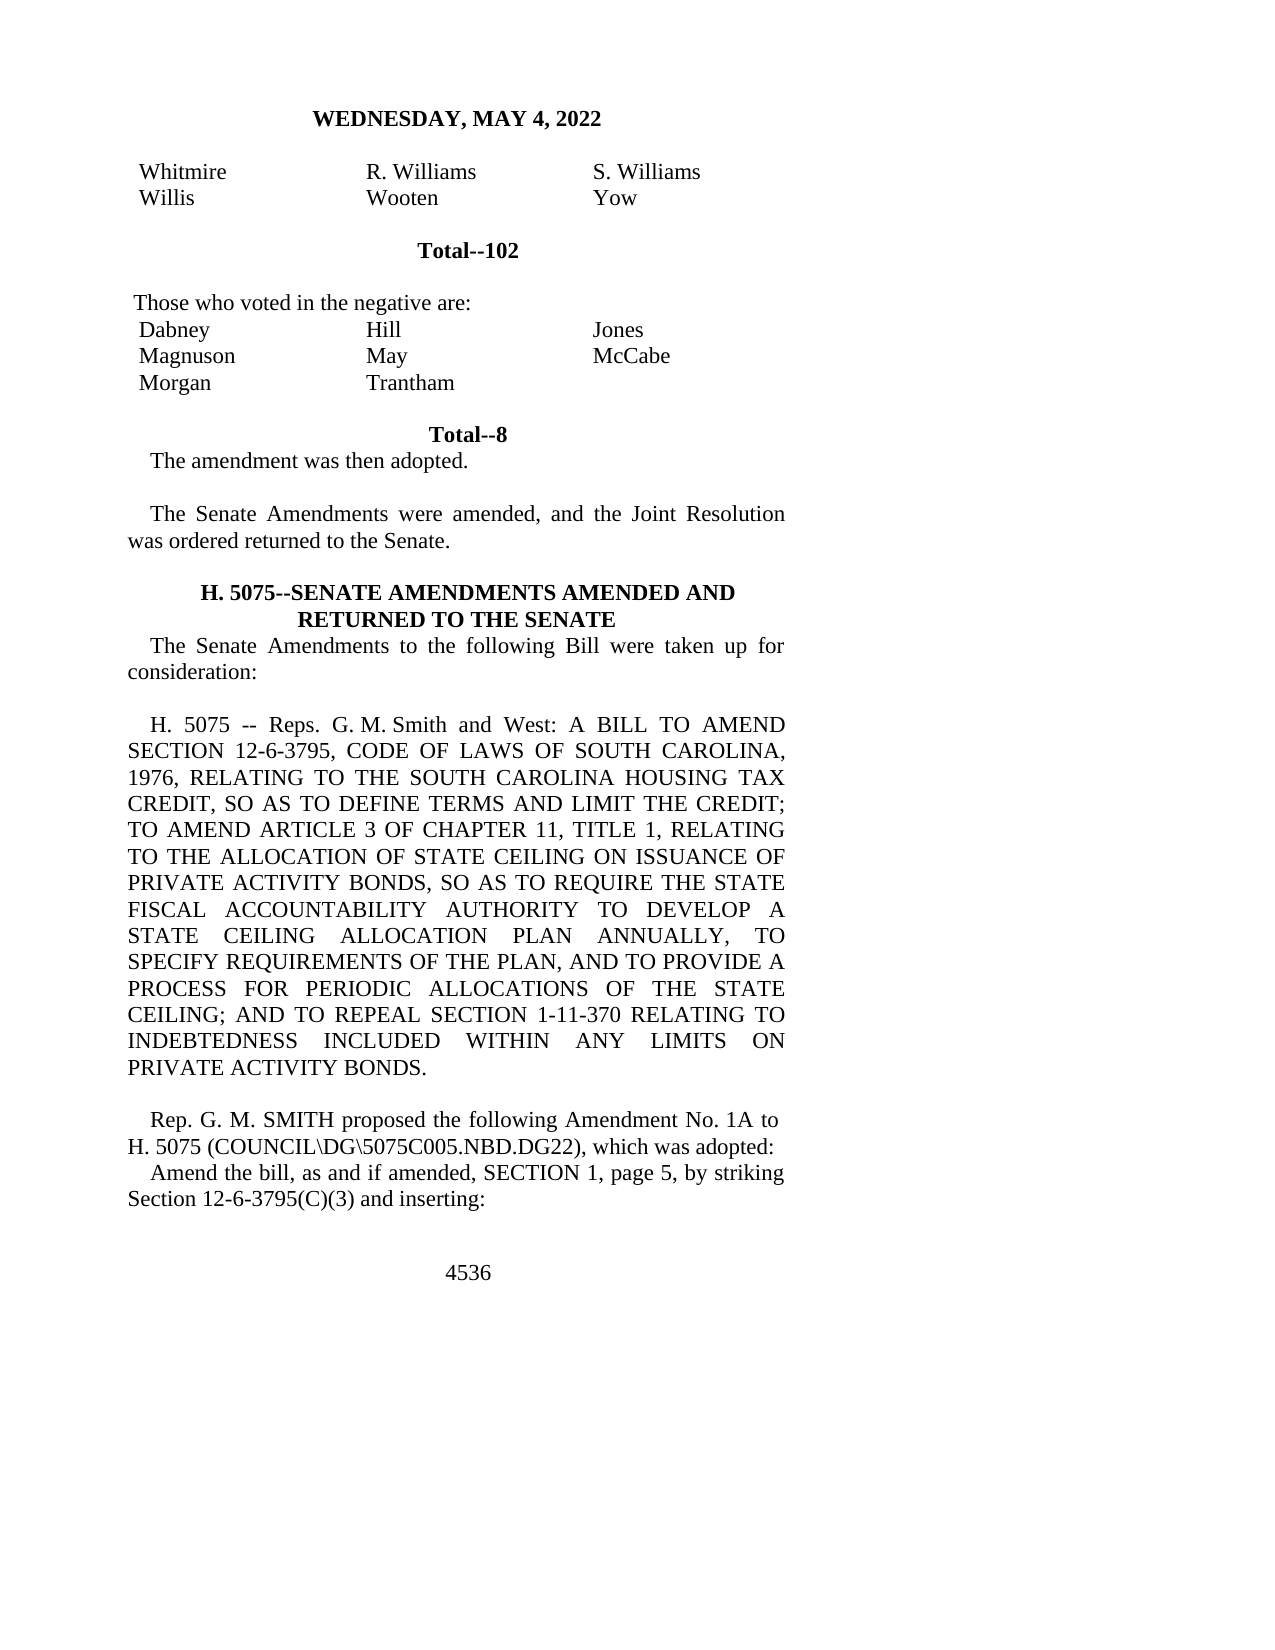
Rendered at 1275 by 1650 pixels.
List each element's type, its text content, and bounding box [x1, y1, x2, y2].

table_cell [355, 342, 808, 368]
table_cell Willis [128, 184, 354, 210]
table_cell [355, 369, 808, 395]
text The Senate Amendments were amended, and the Joint Resolution was ordered returned to the Senate. [127, 500, 786, 553]
table_cell Whitmire [128, 158, 354, 184]
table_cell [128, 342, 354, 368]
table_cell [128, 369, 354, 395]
text Total--8 [127, 421, 786, 448]
text Amend the bill, as and if amended, SECTION 1, page 5, by striking Section 12-6-3795(C)(3) and inserting: [127, 1159, 786, 1212]
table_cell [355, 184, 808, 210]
text H. 5075 -- Reps. G. M. Smith and West: A BILL TO AMEND SECTION 12-6-3795, CODE OF LAWS OF SOUTH CAROLINA, 1976, RELATING TO THE SOUTH CAROLINA HOUSING TAX CREDIT, SO AS TO DEFINE TERMS AND LIMIT THE CREDIT; TO AMEND ARTICLE 3 OF CHAPTER 11, TITLE 1, RELATING TO THE ALLOCATION OF STATE CEILING ON ISSUANCE OF PRIVATE ACTIVITY BONDS, SO AS TO REQUIRE THE STATE FISCAL ACCOUNTABILITY AUTHORITY TO DEVELOP A STATE CEILING ALLOCATION PLAN ANNUALLY, TO SPECIFY REQUIREMENTS OF THE PLAN, AND TO PROVIDE A PROCESS FOR PERIODIC ALLOCATIONS OF THE STATE CEILING; AND TO REPEAL SECTION 1-11-370 RELATING TO INDEBTEDNESS INCLUDED WITHIN ANY LIMITS ON PRIVATE ACTIVITY BONDS. [127, 711, 786, 1080]
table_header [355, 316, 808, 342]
text Total--102 [127, 237, 786, 263]
text The amendment was then adopted. [127, 448, 786, 474]
table_cell R. Williams [355, 158, 581, 184]
table_cell S. Williams [581, 158, 808, 184]
text H. 5075--SENATE AMENDMENTS AMENDED AND RETURNED TO THE SENATE [127, 579, 786, 632]
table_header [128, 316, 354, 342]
text The Senate Amendments to the following Bill were taken up for consideration: [127, 632, 786, 685]
text Rep. G. M. SMITH proposed the following Amendment No. 1A to H. 5075 (COUNCIL\DG\5075C005.NBD.DG22), which was adopted: [127, 1106, 786, 1159]
text Those who voted in the negative are: [127, 289, 786, 316]
